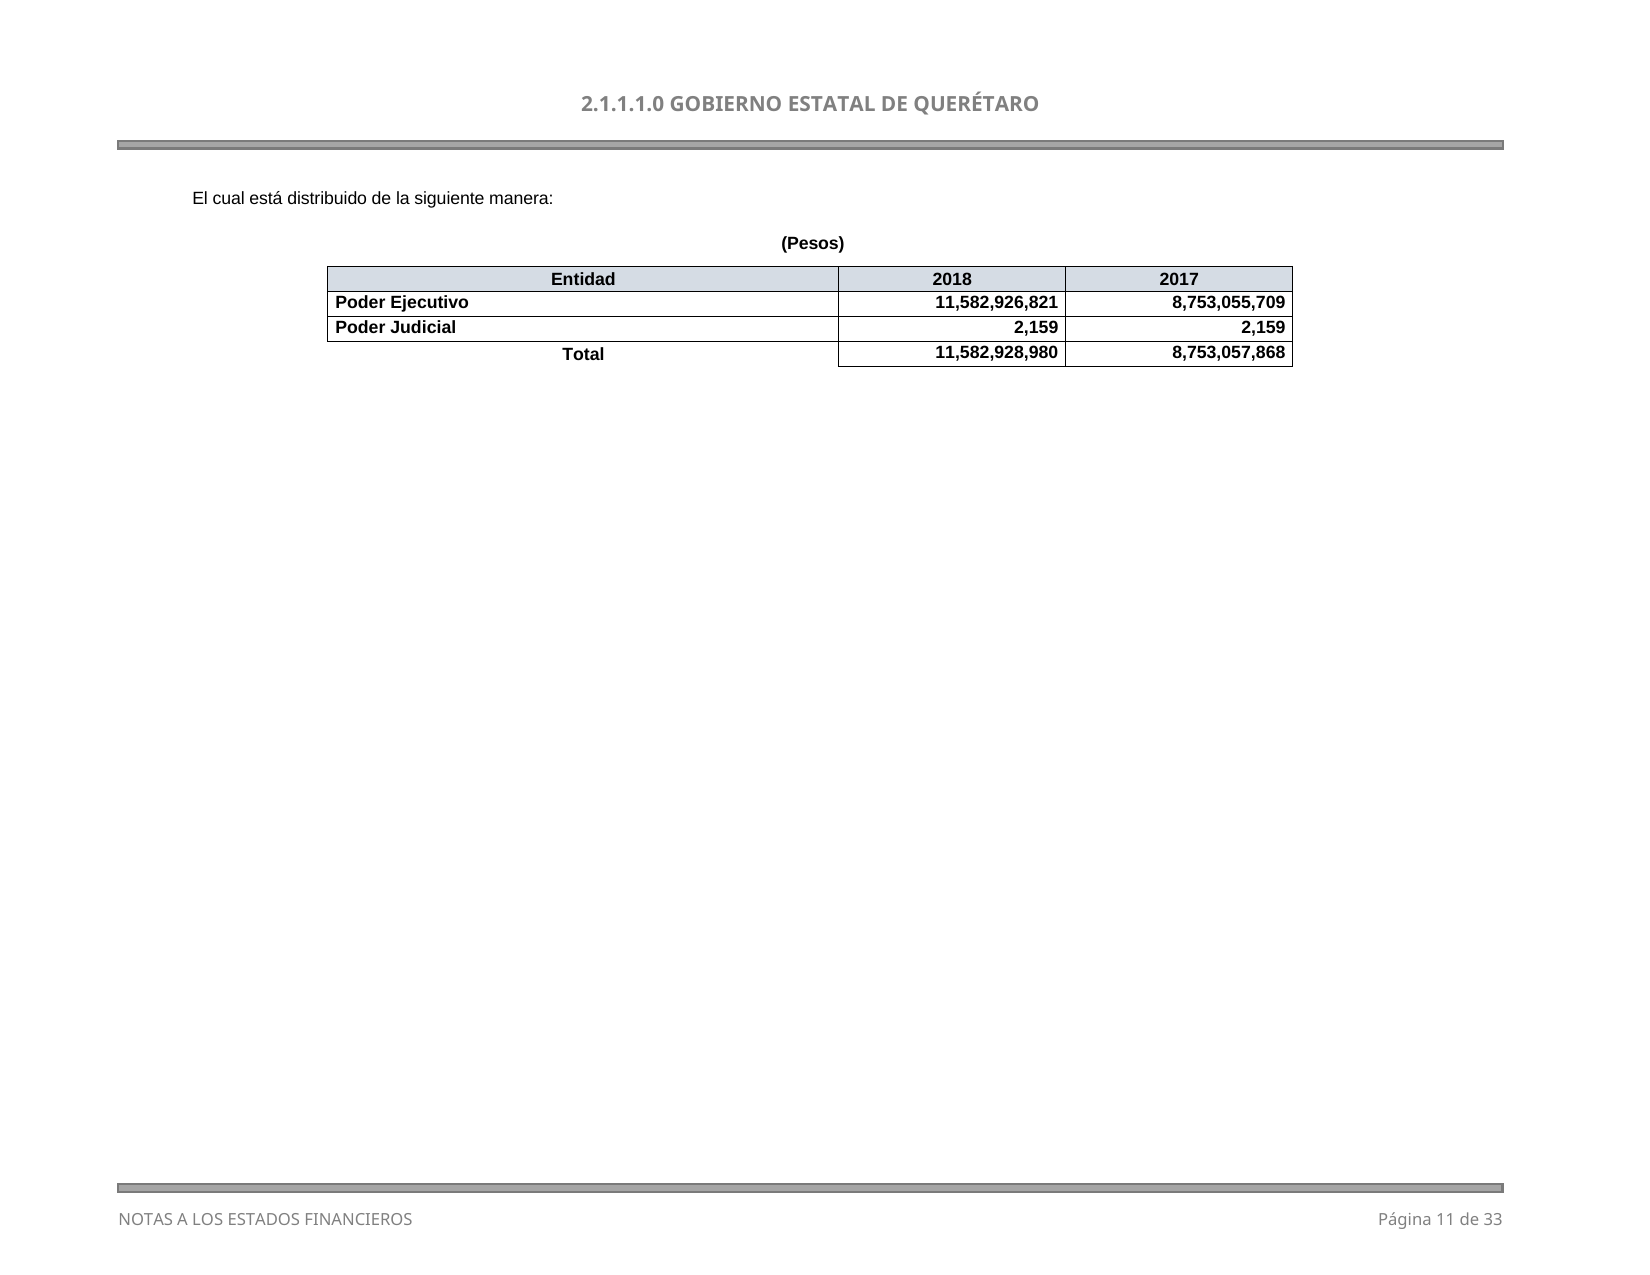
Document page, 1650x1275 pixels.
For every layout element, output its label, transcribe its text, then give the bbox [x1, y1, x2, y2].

table_cell 8,753,057,868 [1066, 342, 1292, 366]
table_cell 8,753,055,709 [1066, 292, 1292, 316]
table_header Entidad [328, 267, 838, 291]
text El cual está distribuido de la siguiente manera: [192, 187, 1502, 208]
table_cell Poder Ejecutivo [328, 292, 838, 316]
table_cell 11,582,926,821 [839, 292, 1065, 316]
table_cell Total [328, 342, 838, 366]
table_cell 2,159 [839, 317, 1065, 341]
text (Pesos) [118, 233, 1502, 253]
table_cell 11,582,928,980 [839, 342, 1065, 366]
table_cell Poder Judicial [328, 317, 838, 341]
table_cell 2,159 [1066, 317, 1292, 341]
table_header 2017 [1066, 267, 1292, 291]
table_header 2018 [839, 267, 1065, 291]
